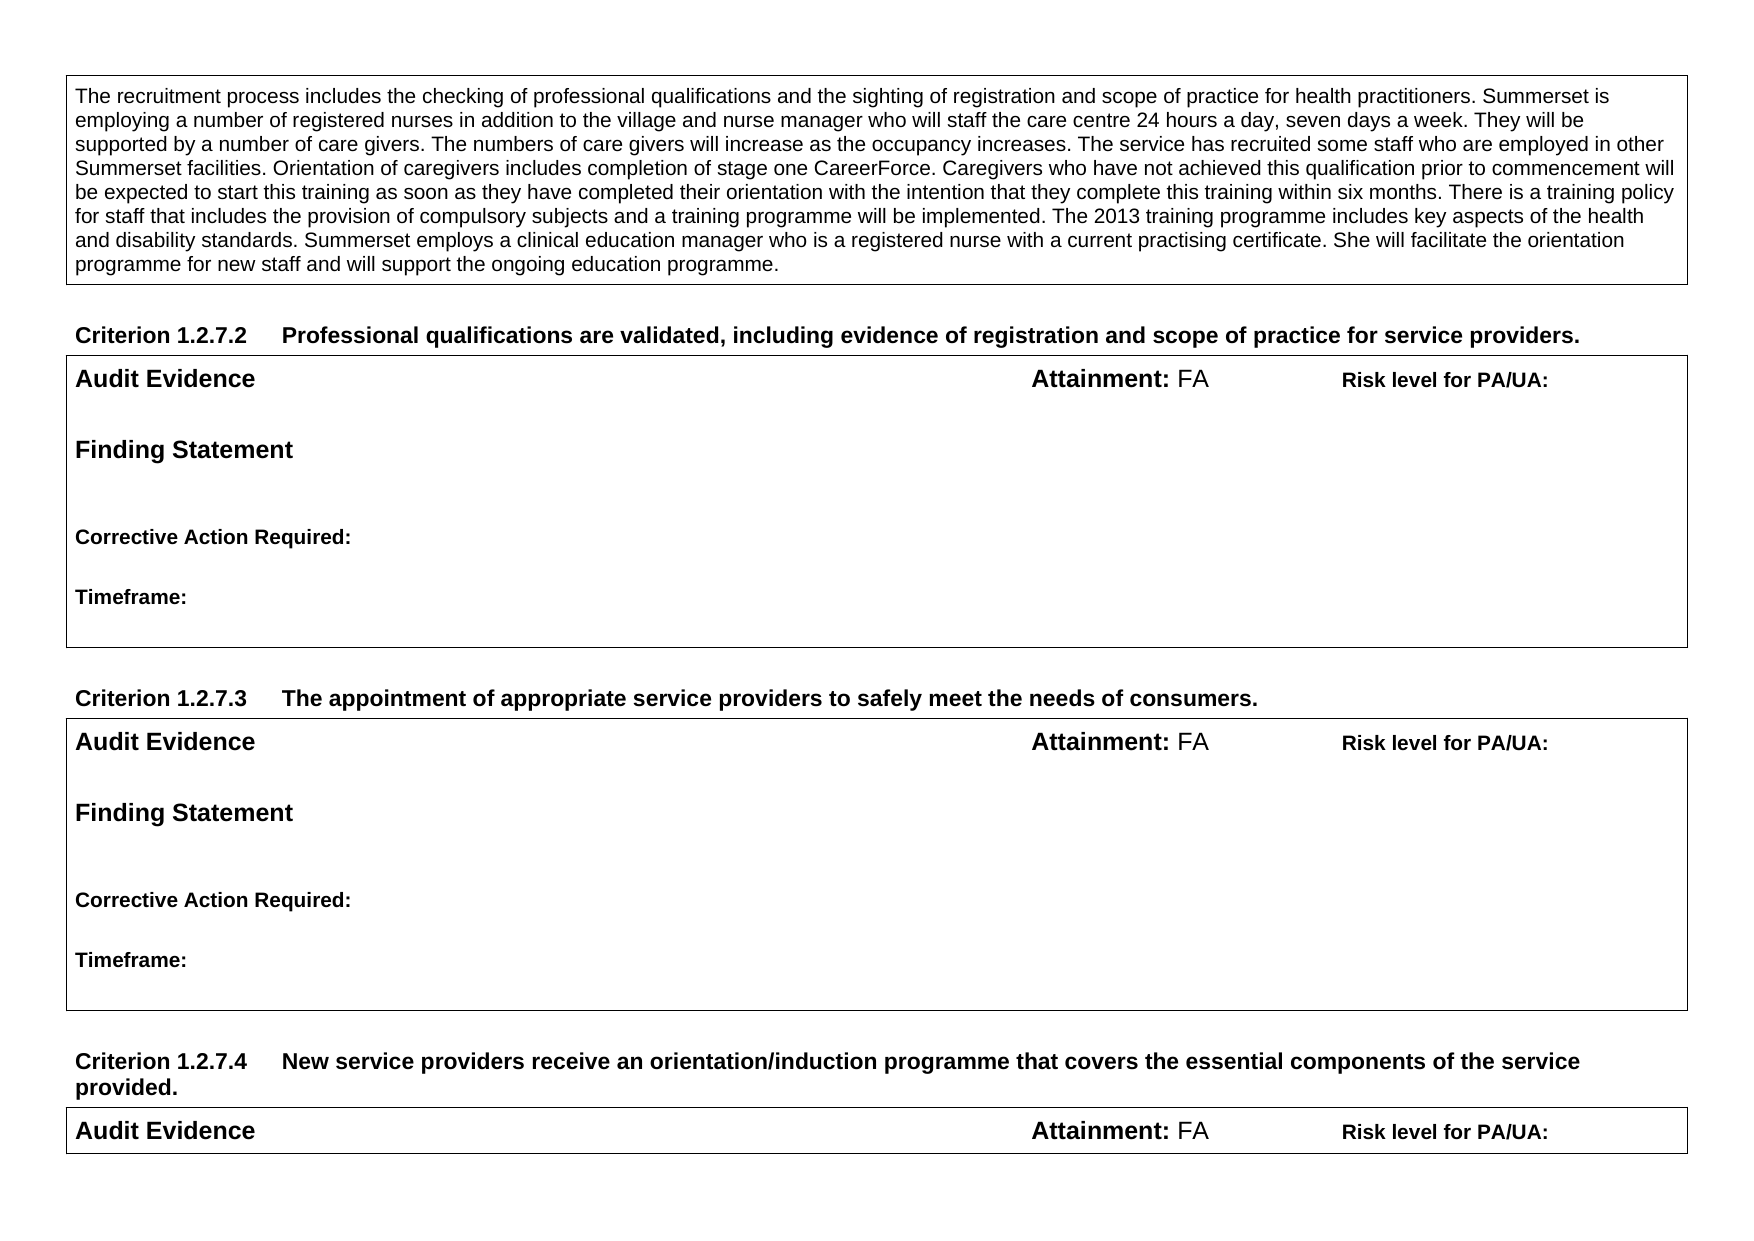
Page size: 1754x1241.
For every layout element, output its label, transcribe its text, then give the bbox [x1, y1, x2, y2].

text Finding Statement [67, 426, 1687, 464]
text The recruitment process includes the checking of professional qualifications and the sighting of registration and scope of practice for health practitioners. Summerset is employing a number of registered nurses in addition to the village and nurse manager who will staff the care centre 24 hours a day, seven days a week. They will be supported by a number of care givers. The numbers of care givers will increase as the occupancy increases. The service has recruited some staff who are employed in other Summerset facilities. Orientation of caregivers includes completion of stage one CareerForce. Caregivers who have not achieved this qualification prior to commencement will be expected to start this training as soon as they have completed their orientation with the intention that they complete this training within six months. There is a training policy for staff that includes the provision of compulsory subjects and a training programme will be implemented. The 2013 training programme includes key aspects of the health and disability standards. Summerset employs a clinical education manager who is a registered nurse with a current practising certificate. She will facilitate the orientation programme for new staff and will support the ongoing education programme. [67, 76, 1687, 284]
text Audit Evidence Attainment: FA Risk level for PA/UA: [67, 1108, 1687, 1153]
text Criterion 1.2.7.4 New service providers receive an orientation/induction programme that covers the essential components of the service provided. [75, 1048, 1679, 1101]
text Timeframe: [67, 576, 1687, 609]
text Corrective Action Required: [75, 887, 1679, 911]
text Audit Evidence Attainment: FA Risk level for PA/UA: [67, 719, 1687, 756]
text Audit Evidence Attainment: FA Risk level for PA/UA: [67, 356, 1687, 393]
text Corrective Action Required: [75, 524, 1679, 548]
text Finding Statement [67, 789, 1687, 827]
text Criterion 1.2.7.3 The appointment of appropriate service providers to safely meet the needs of consumers. [75, 685, 1679, 711]
text Timeframe: [67, 938, 1687, 972]
text Criterion 1.2.7.2 Professional qualifications are validated, including evidence of registration and scope of practice for service providers. [75, 322, 1679, 348]
